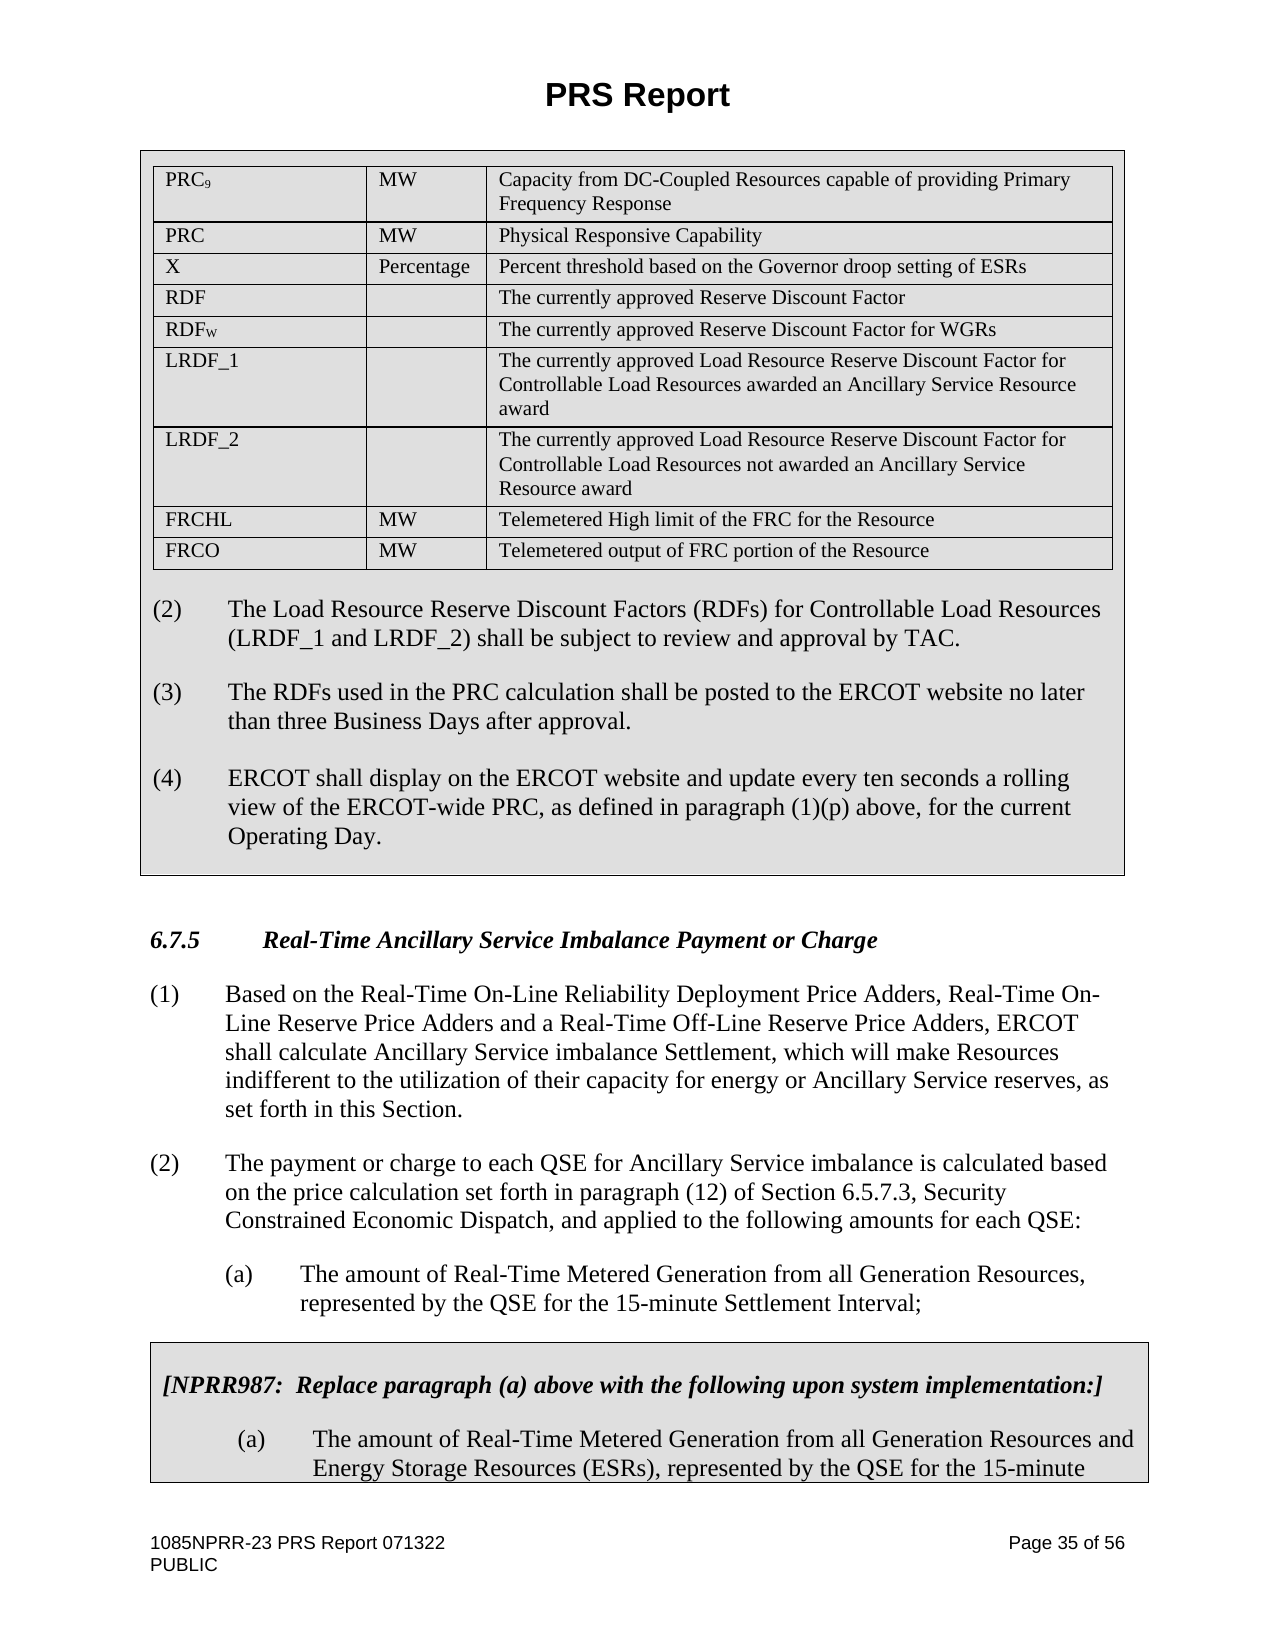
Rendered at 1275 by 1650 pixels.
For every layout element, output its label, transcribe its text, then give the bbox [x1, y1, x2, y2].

text (1) Based on the Real-Time On-Line Reliability Deployment Price Adders, Real-Time On-Line Reserve Price Adders and a Real-Time Off-Line Reserve Price Adders, ERCOT shall calculate Ancillary Service imbalance Settlement, which will make Resources indifferent to the utilization of their capacity for energy or Ancillary Service reserves, as set forth in this Section. [150, 979, 1125, 1123]
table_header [151, 1343, 1148, 1482]
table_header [141, 151, 1124, 874]
list (a) The amount of Real-Time Metered Generation from all Generation Resources, represented by the QSE for the 15-minute Settlement Interval; [225, 1259, 1125, 1317]
text (2) The payment or charge to each QSE for Ancillary Service imbalance is calculated based on the price calculation set forth in paragraph (12) of Section 6.5.7.3, Security Constrained Economic Dispatch, and applied to the following amounts for each QSE: [150, 1148, 1125, 1234]
text 6.7.5 Real-Time Ancillary Service Imbalance Payment or Charge [150, 926, 1125, 954]
